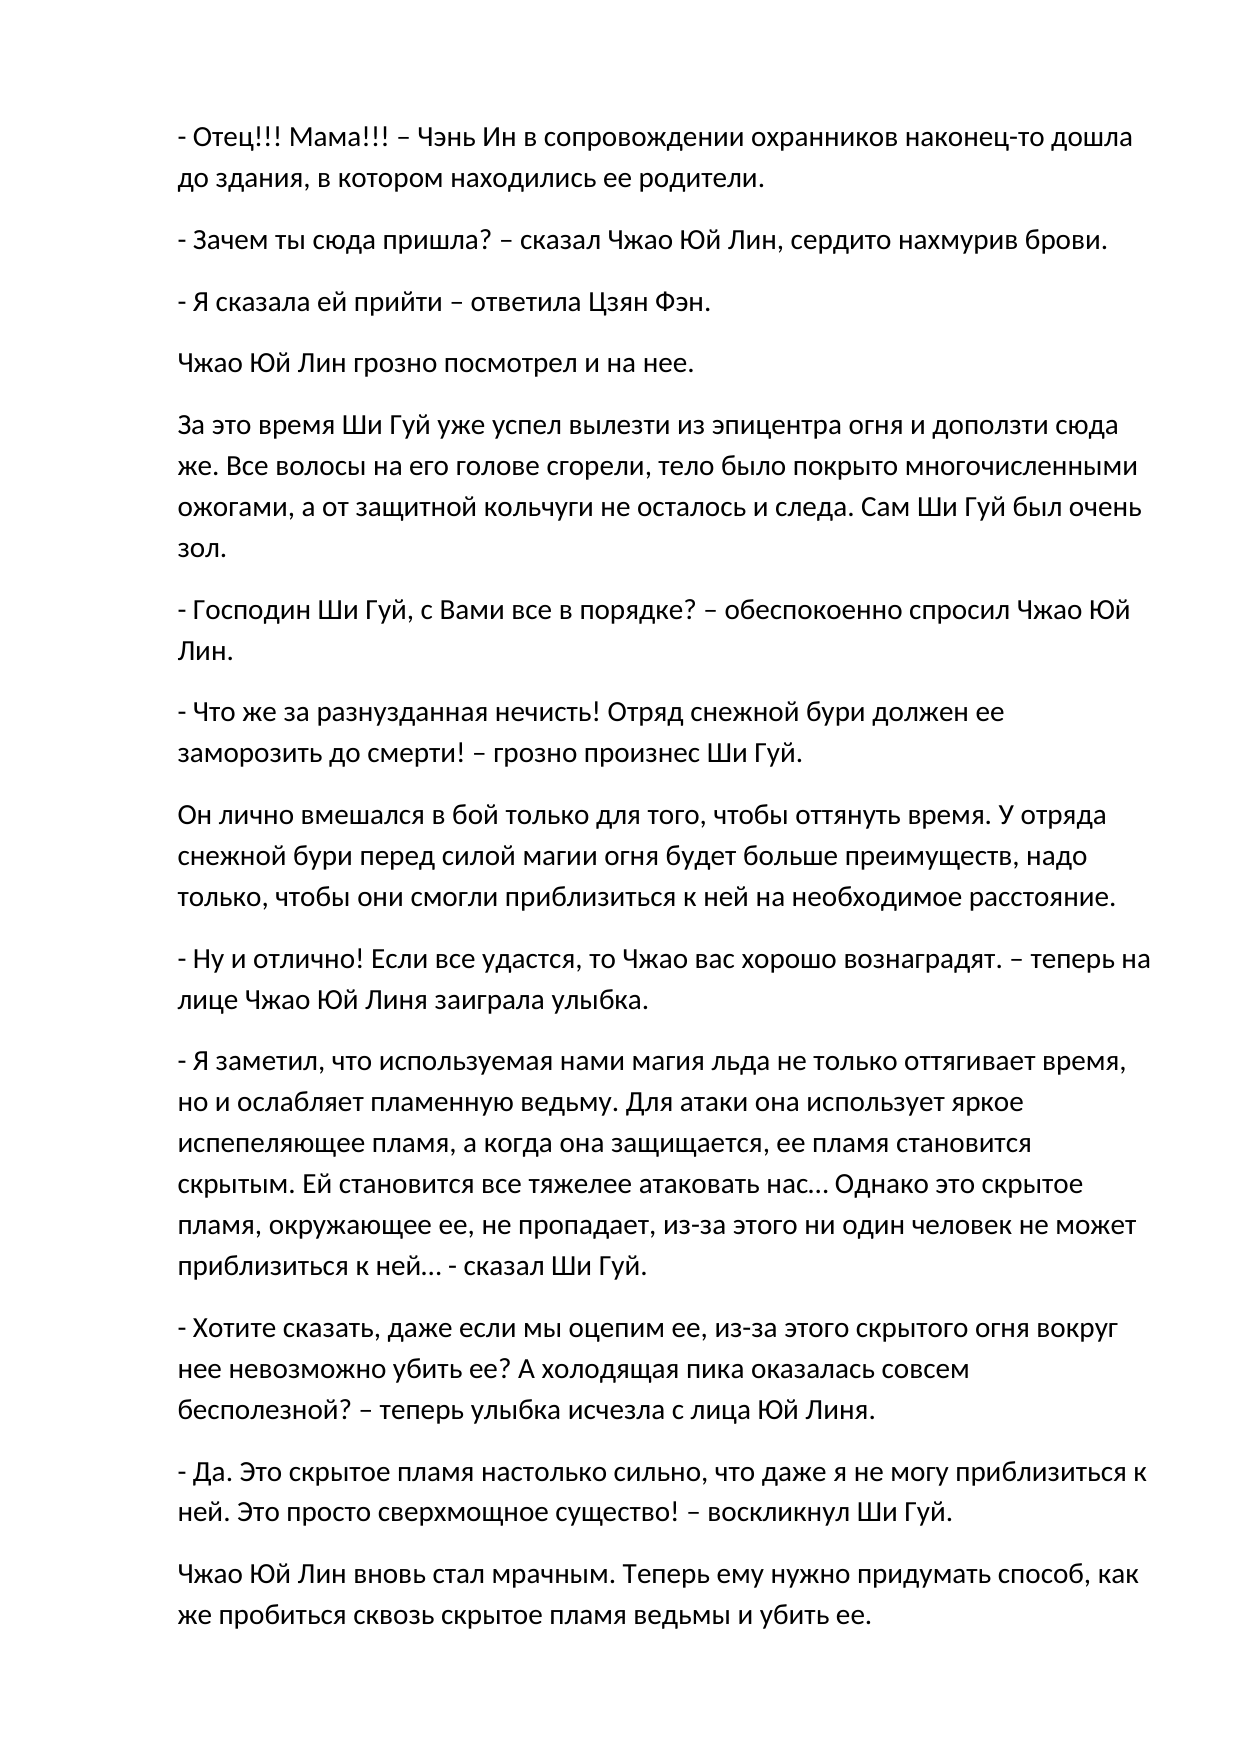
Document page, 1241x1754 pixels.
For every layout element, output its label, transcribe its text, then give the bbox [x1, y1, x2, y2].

text - Я заметил, что используемая нами магия льда не только оттягивает время, но и ослабляет пламенную ведьму. Для атаки она использует яркое испепеляющее пламя, а когда она защищается, ее пламя становится скрытым. Ей становится все тяжелее атаковать нас… Однако это скрытое пламя, окружающее ее, не пропадает, из-за этого ни один человек не может приблизиться к ней… - сказал Ши Гуй. [177, 1042, 1152, 1283]
text - Отец!!! Мама!!! – Чэнь Ин в сопровождении охранников наконец-то дошла до здания, в котором находились ее родители. [177, 118, 1152, 195]
text - Да. Это скрытое пламя настолько сильно, что даже я не могу приблизиться к ней. Это просто сверхмощное существо! – воскликнул Ши Гуй. [177, 1453, 1152, 1529]
text - Я сказала ей прийти – ответила Цзян Фэн. [177, 283, 1152, 318]
text - Ну и отлично! Если все удастся, то Чжао вас хорошо вознаградят. – теперь на лице Чжао Юй Линя заиграла улыбка. [177, 940, 1152, 1016]
text - Господин Ши Гуй, с Вами все в порядке? – обеспокоенно спросил Чжао Юй Лин. [177, 591, 1152, 667]
text Чжао Юй Лин вновь стал мрачным. Теперь ему нужно придумать способ, как же пробиться сквозь скрытое пламя ведьмы и убить ее. [177, 1555, 1152, 1632]
text Чжао Юй Лин грозно посмотрел и на нее. [177, 344, 1152, 380]
text Он лично вмешался в бой только для того, чтобы оттянуть время. У отряда снежной бури перед силой магии огня будет больше преимуществ, надо только, чтобы они смогли приблизиться к ней на необходимое расстояние. [177, 796, 1152, 914]
text - Хотите сказать, даже если мы оцепим ее, из-за этого скрытого огня вокруг нее невозможно убить ее? А холодящая пика оказалась совсем бесполезной? – теперь улыбка исчезла с лица Юй Линя. [177, 1309, 1152, 1426]
text - Что же за разнузданная нечисть! Отряд снежной бури должен ее заморозить до смерти! – грозно произнес Ши Гуй. [177, 693, 1152, 770]
text За это время Ши Гуй уже успел вылезти из эпицентра огня и доползти сюда же. Все волосы на его голове сгорели, тело было покрыто многочисленными ожогами, а от защитной кольчуги не осталось и следа. Сам Ши Гуй был очень зол. [177, 406, 1152, 564]
text - Зачем ты сюда пришла? – сказал Чжао Юй Лин, сердито нахмурив брови. [177, 221, 1152, 256]
